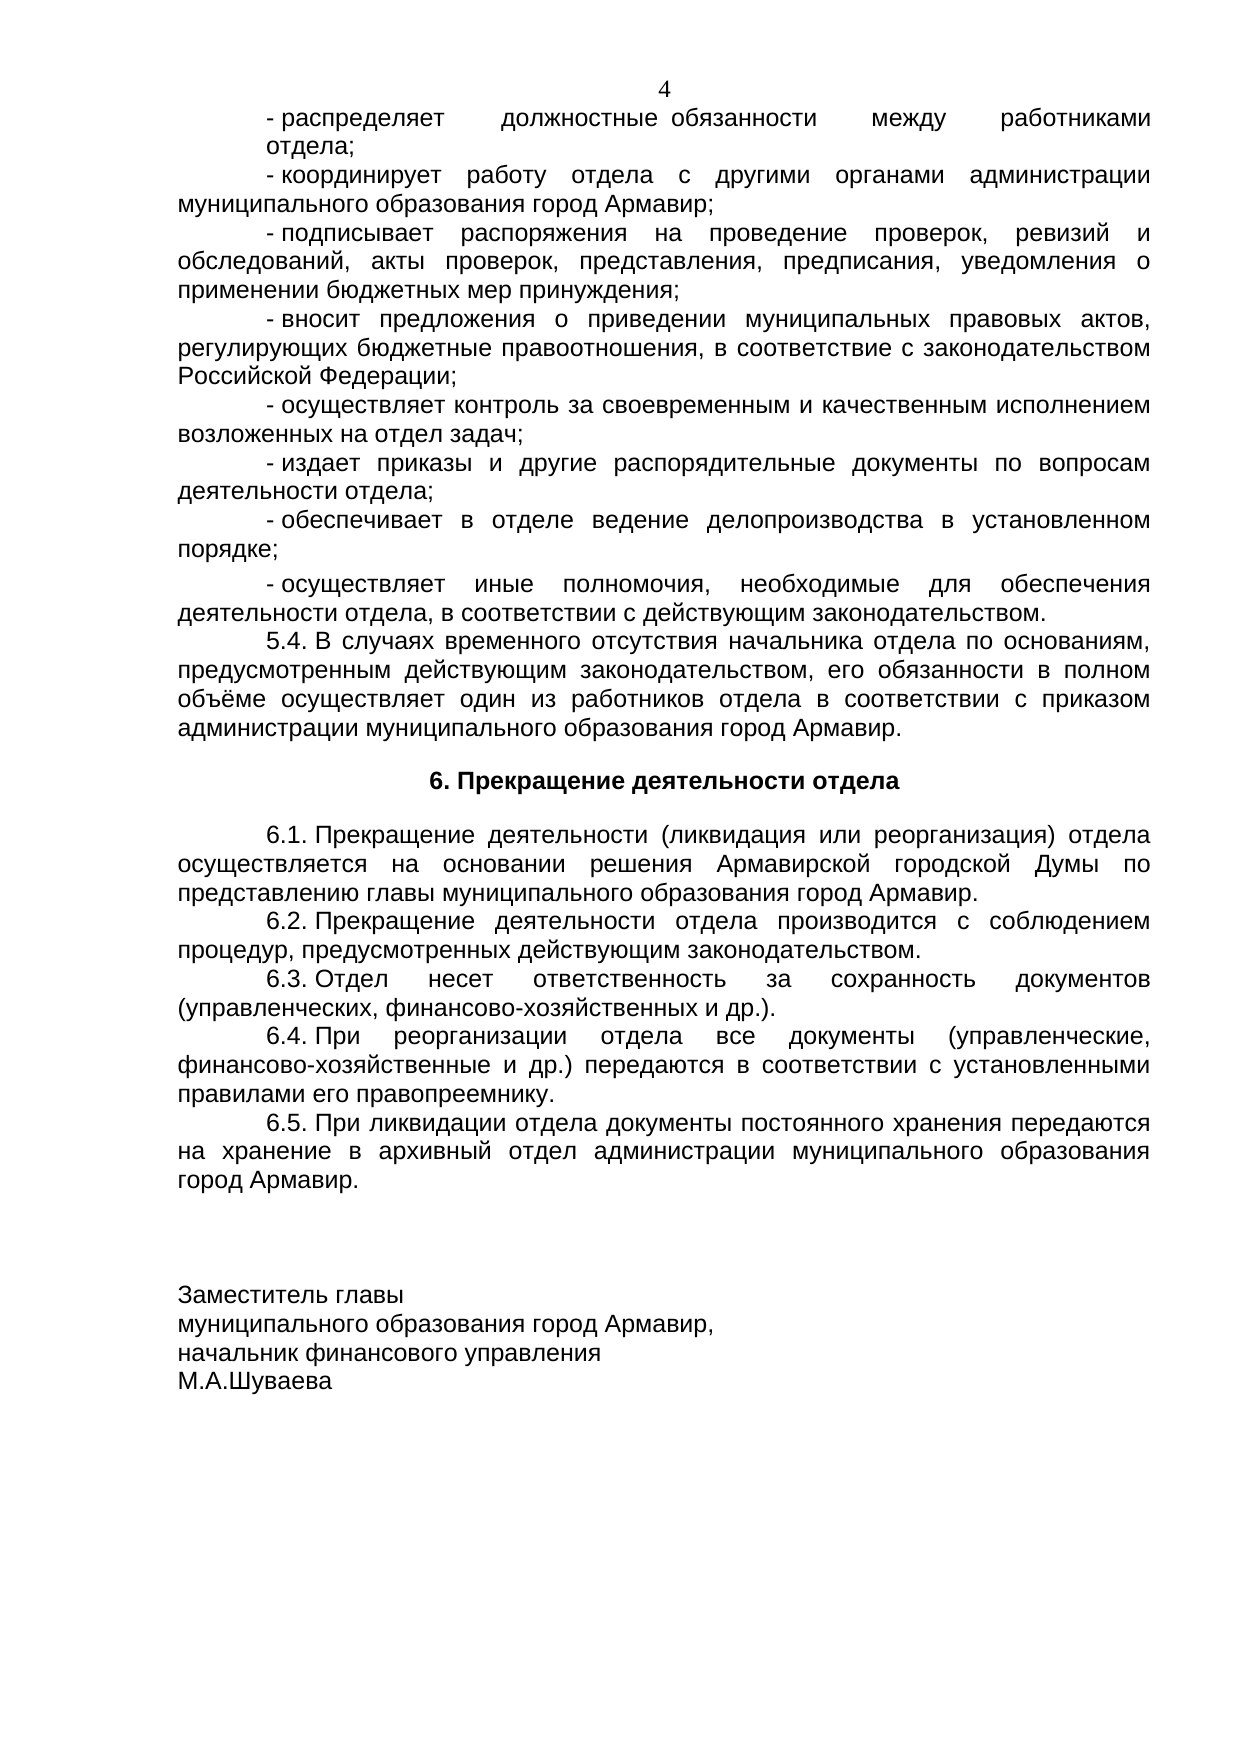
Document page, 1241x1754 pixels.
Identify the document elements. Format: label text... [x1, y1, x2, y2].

text 6.4. При реорганизации отдела все документы (управленческие, финансово-хозяйственные и др.) передаются в соответствии с установленными правилами его правопреемнику. [177, 1021, 1152, 1108]
text - осуществляет контроль за своевременным и качественным исполнением возложенных на отдел задач; [177, 390, 1152, 448]
text Заместитель главы [177, 1280, 1152, 1309]
text М.А.Шуваева [177, 1366, 1152, 1395]
text 6.5. При ликвидации отдела документы постоянного хранения передаются на хранение в архивный отдел администрации муниципального образования город Армавир. [177, 1108, 1152, 1194]
text - подписывает распоряжения на проведение проверок, ревизий и обследований, акты проверок, представления, предписания, уведомления о применении бюджетных мер принуждения; [177, 218, 1152, 304]
text 6.1. Прекращение деятельности (ликвидация или реорганизация) отдела осуществляется на основании решения Армавирской городской Думы по представлению главы муниципального образования город Армавир. [177, 820, 1152, 906]
text начальник финансового управления [177, 1338, 1152, 1366]
text - издает приказы и другие распорядительные документы по вопросам деятельности отдела; [177, 448, 1152, 505]
text 6. Прекращение деятельности отдела [177, 766, 1152, 795]
text 6.2. Прекращение деятельности отдела производится с соблюдением процедур, предусмотренных действующим законодательством. [177, 906, 1152, 964]
text 6.3. Отдел несет ответственность за сохранность документов (управленческих, финансово-хозяйственных и др.). [177, 964, 1152, 1021]
text - координирует работу отдела с другими органами администрации муниципального образования город Армавир; [177, 160, 1152, 218]
text муниципального образования город Армавир, [177, 1309, 1152, 1338]
text - осуществляет иные полномочия, необходимые для обеспечения деятельности отдела, в соответствии с действующим законодательством. [177, 569, 1152, 626]
text - обеспечивает в отделе ведение делопроизводства в установленном порядке; [177, 505, 1152, 563]
text 5.4. В случаях временного отсутствия начальника отдела по основаниям, предусмотренным действующим законодательством, его обязанности в полном объёме осуществляет один из работников отдела в соответствии с приказом администрации муниципального образования город Армавир. [177, 626, 1152, 741]
text - вносит предложения о приведении муниципальных правовых актов, регулирующих бюджетные правоотношения, в соответствие с законодательством Российской Федерации; [177, 304, 1152, 390]
text - распределяет должностные обязанности между работниками отдела; [266, 103, 1152, 160]
